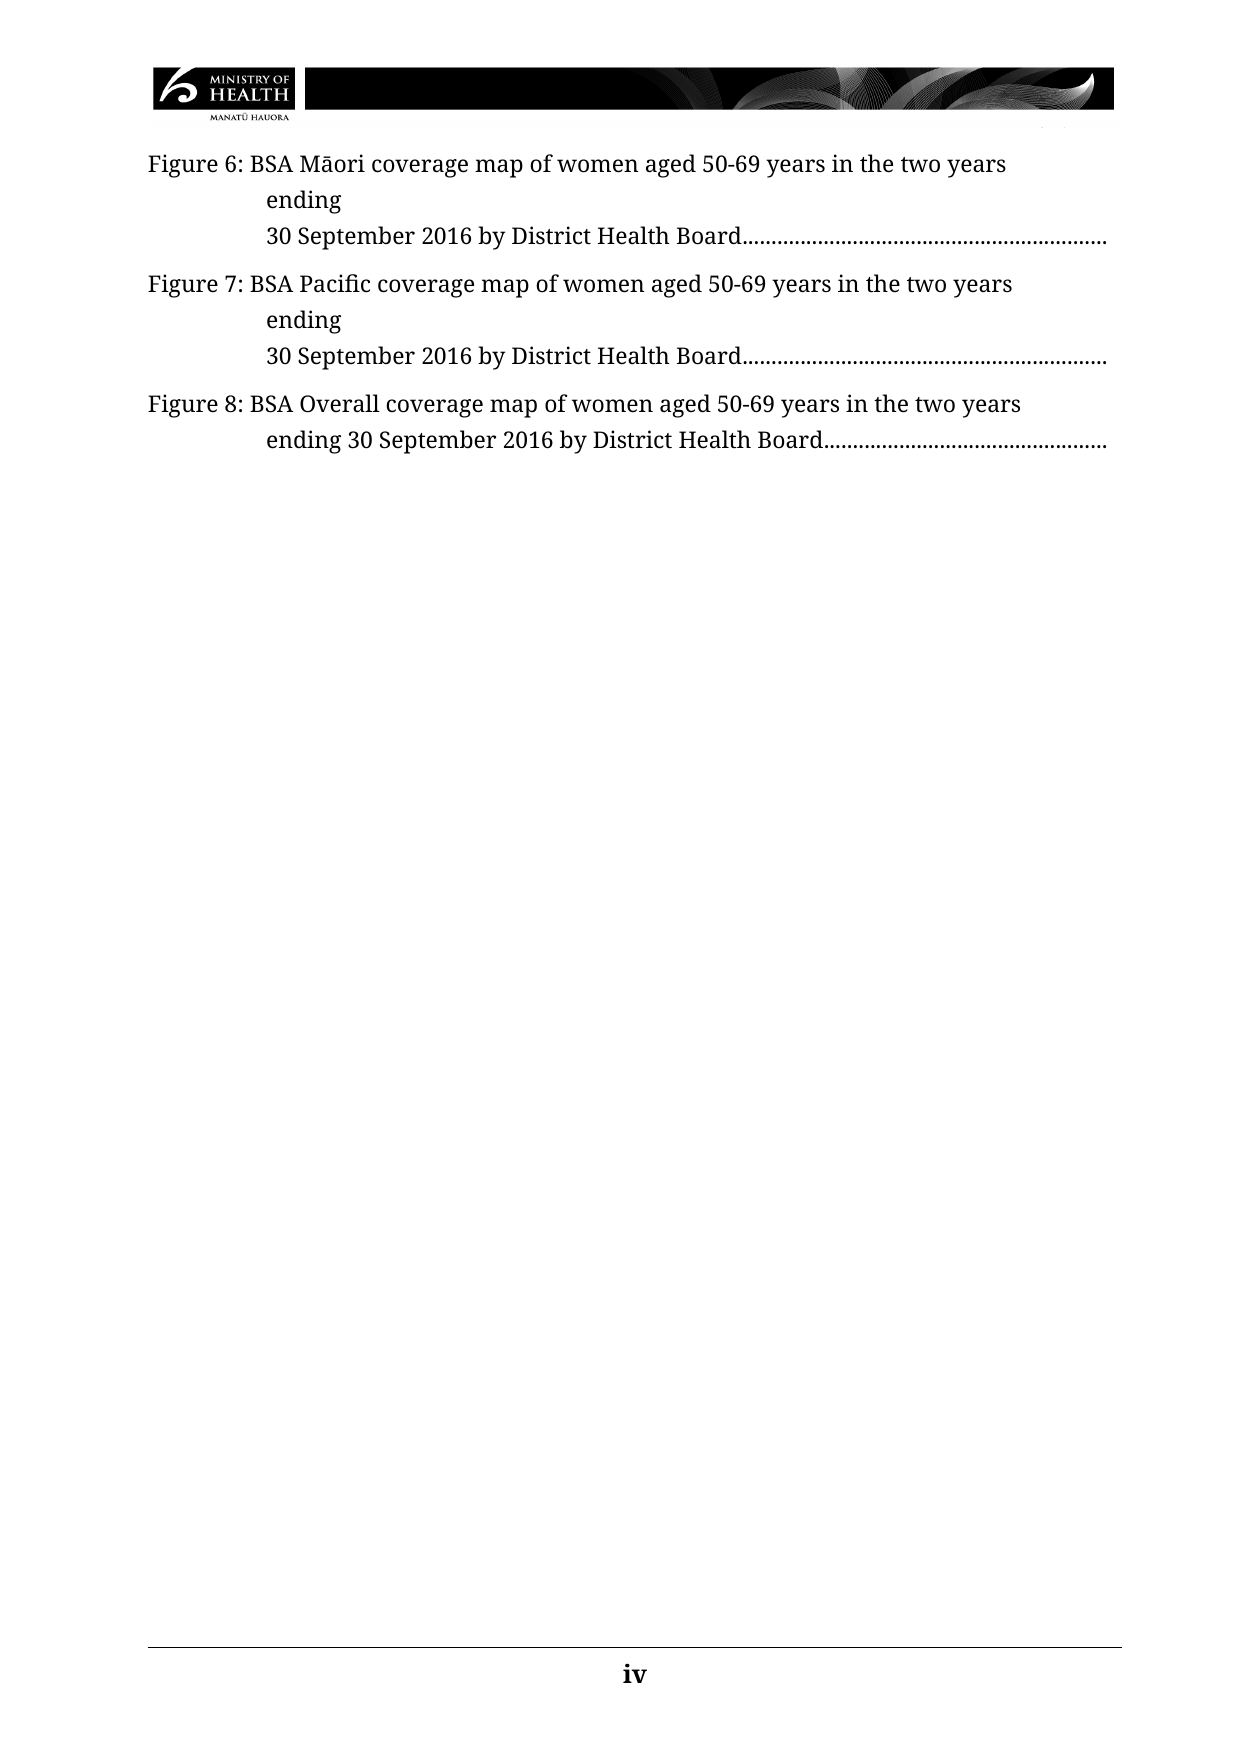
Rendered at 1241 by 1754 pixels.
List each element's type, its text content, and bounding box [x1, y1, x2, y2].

text Figure 6: BSA Māori coverage map of women aged 50-69 years in the two years ending 30 September 2016 by District Health Board 7 [148, 148, 1063, 251]
picture [147, 59, 1123, 128]
text Figure 8: BSA Overall coverage map of women aged 50-69 years in the two years ending 30 September 2016 by District Health Board 9 [148, 388, 1063, 456]
text Figure 7: BSA Pacific coverage map of women aged 50-69 years in the two years ending 30 September 2016 by District Health Board 8 [148, 268, 1063, 371]
